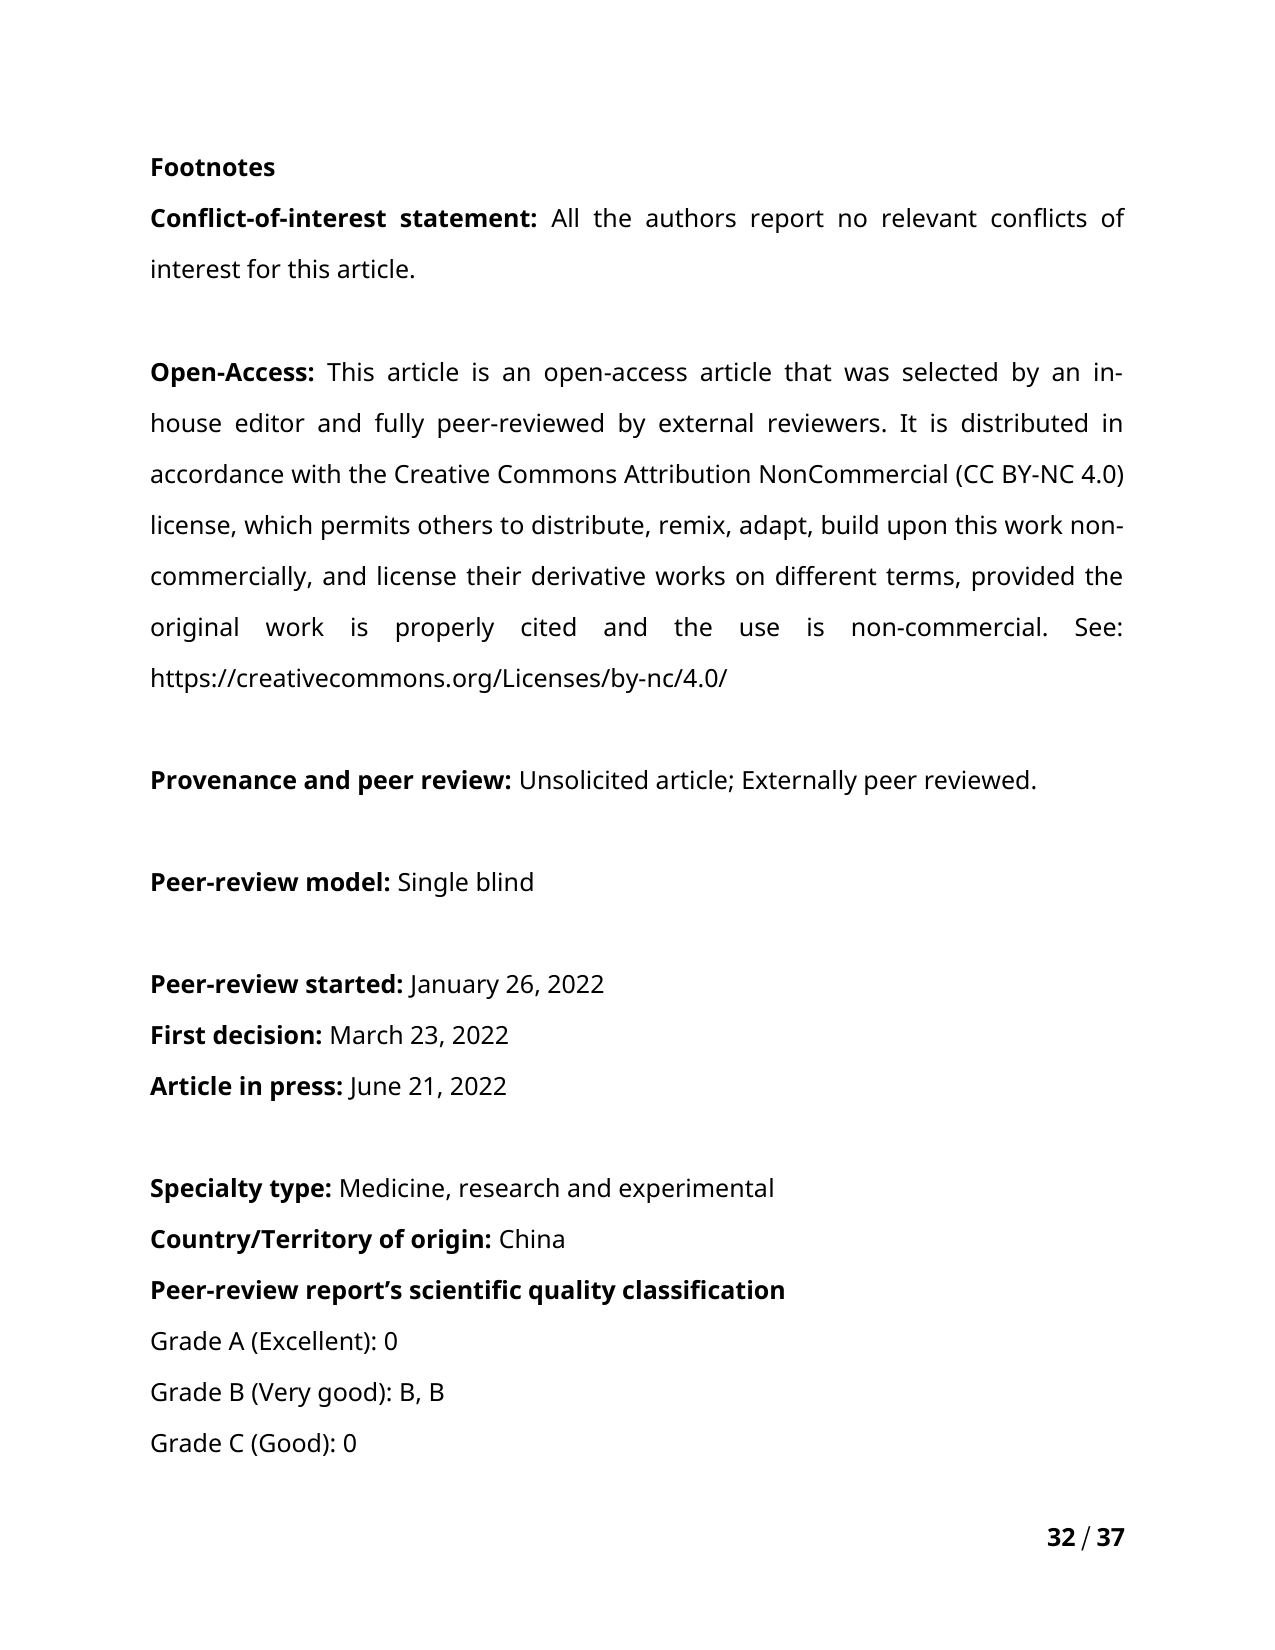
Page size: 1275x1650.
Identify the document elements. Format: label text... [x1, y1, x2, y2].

text Country/Territory of origin: China [150, 1222, 1125, 1256]
text Grade A (Excellent): 0 [150, 1324, 1125, 1358]
text Footnotes [150, 150, 1125, 184]
text Peer-review model: Single blind [150, 864, 1125, 899]
text First decision: March 23, 2022 [150, 1018, 1125, 1052]
text Specialty type: Medicine, research and experimental [150, 1171, 1125, 1205]
text Article in press: June 21, 2022 [150, 1069, 1125, 1103]
text Peer-review started: January 26, 2022 [150, 967, 1125, 1001]
text Grade C (Good): 0 [150, 1426, 1125, 1460]
text Open-Access: This article is an open-access article that was selected by an in-house editor and fully peer-reviewed by external reviewers. It is distributed in accordance with the Creative Commons Attribution NonCommercial (CC BY-NC 4.0) license, which permits others to distribute, remix, adapt, build upon this work non-commercially, and license their derivative works on different terms, provided the original work is properly cited and the use is non-commercial. See: https://creativecommons.org/Licenses/by-nc/4.0/ [150, 354, 1125, 694]
text Peer-review report’s scientific quality classification [150, 1273, 1125, 1307]
text Grade B (Very good): B, B [150, 1375, 1125, 1409]
text Provenance and peer review: Unsolicited article; Externally peer reviewed. [150, 762, 1125, 797]
text Conflict-of-interest statement: All the authors report no relevant conflicts of interest for this article. [150, 201, 1125, 286]
